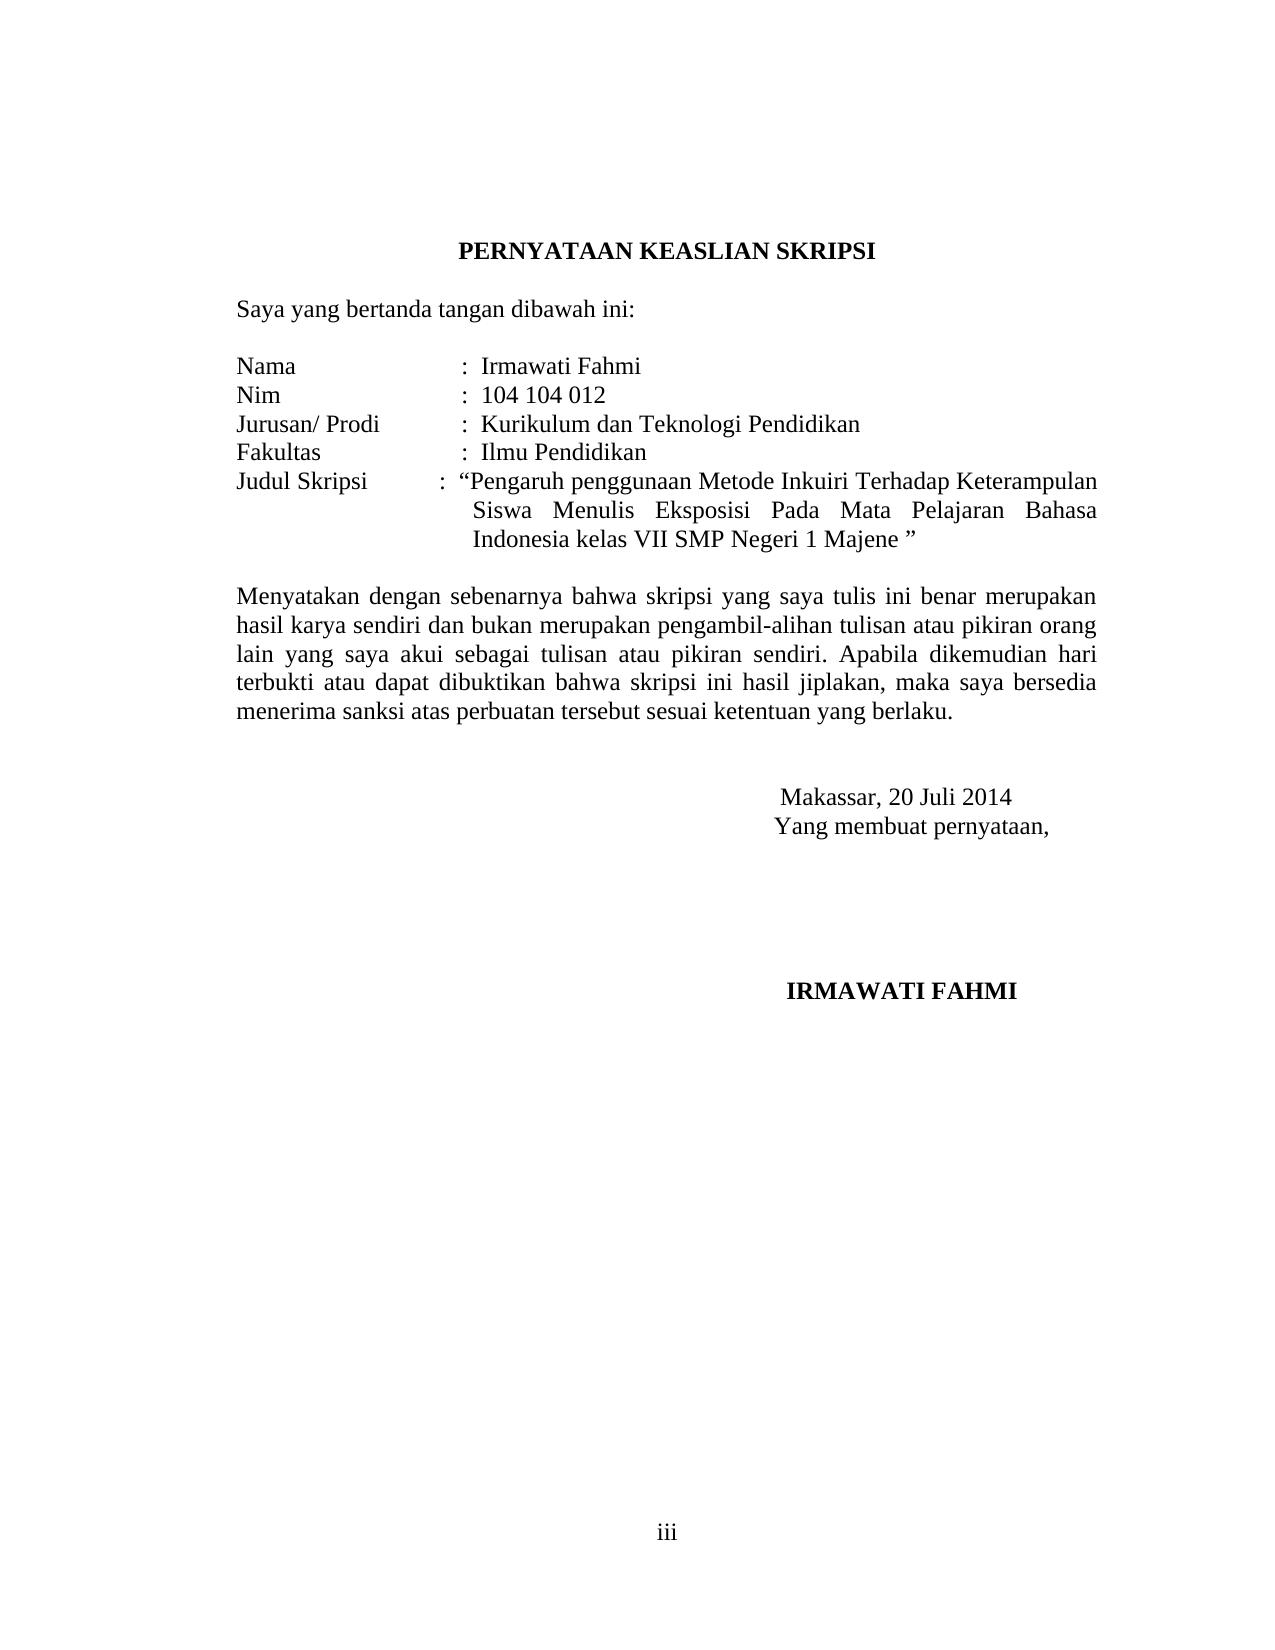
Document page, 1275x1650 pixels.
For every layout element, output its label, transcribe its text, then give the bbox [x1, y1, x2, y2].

list Nim : 104 104 012 [236, 380, 1098, 409]
list Fakultas : Ilmu Pendidikan [236, 437, 1098, 466]
list Saya yang bertanda tangan dibawah ini: [236, 294, 1098, 322]
list Jurusan/ Prodi : Kurikulum dan Teknologi Pendidikan [236, 409, 1098, 437]
text IRMAWATI FAHMI [236, 976, 1098, 1004]
list Menyatakan dengan sebenarnya bahwa skripsi yang saya tulis ini benar merupakan hasil karya sendiri dan bukan merupakan pengambil-alihan tulisan atau pikiran orang lain yang saya akui sebagai tulisan atau pikiran sendiri. Apabila dikemudian hari terbukti atau dapat dibuktikan bahwa skripsi ini hasil jiplakan, maka saya bersedia menerima sanksi atas perbuatan tersebut sesuai ketentuan yang berlaku. [236, 581, 1098, 725]
list Nama : Irmawati Fahmi [236, 351, 1098, 380]
text Yang membuat pernyataan, [761, 811, 1098, 840]
list Makassar, 20 Juli 2014 [761, 782, 1098, 811]
text PERNYATAAN KEASLIAN SKRIPSI [236, 236, 1098, 265]
list Judul Skripsi : “Pengaruh penggunaan Metode Inkuiri Terhadap Keterampulan Siswa Menulis Eksposisi Pada Mata Pelajaran Bahasa Indonesia kelas VII SMP Negeri 1 Majene ” [236, 466, 1098, 552]
